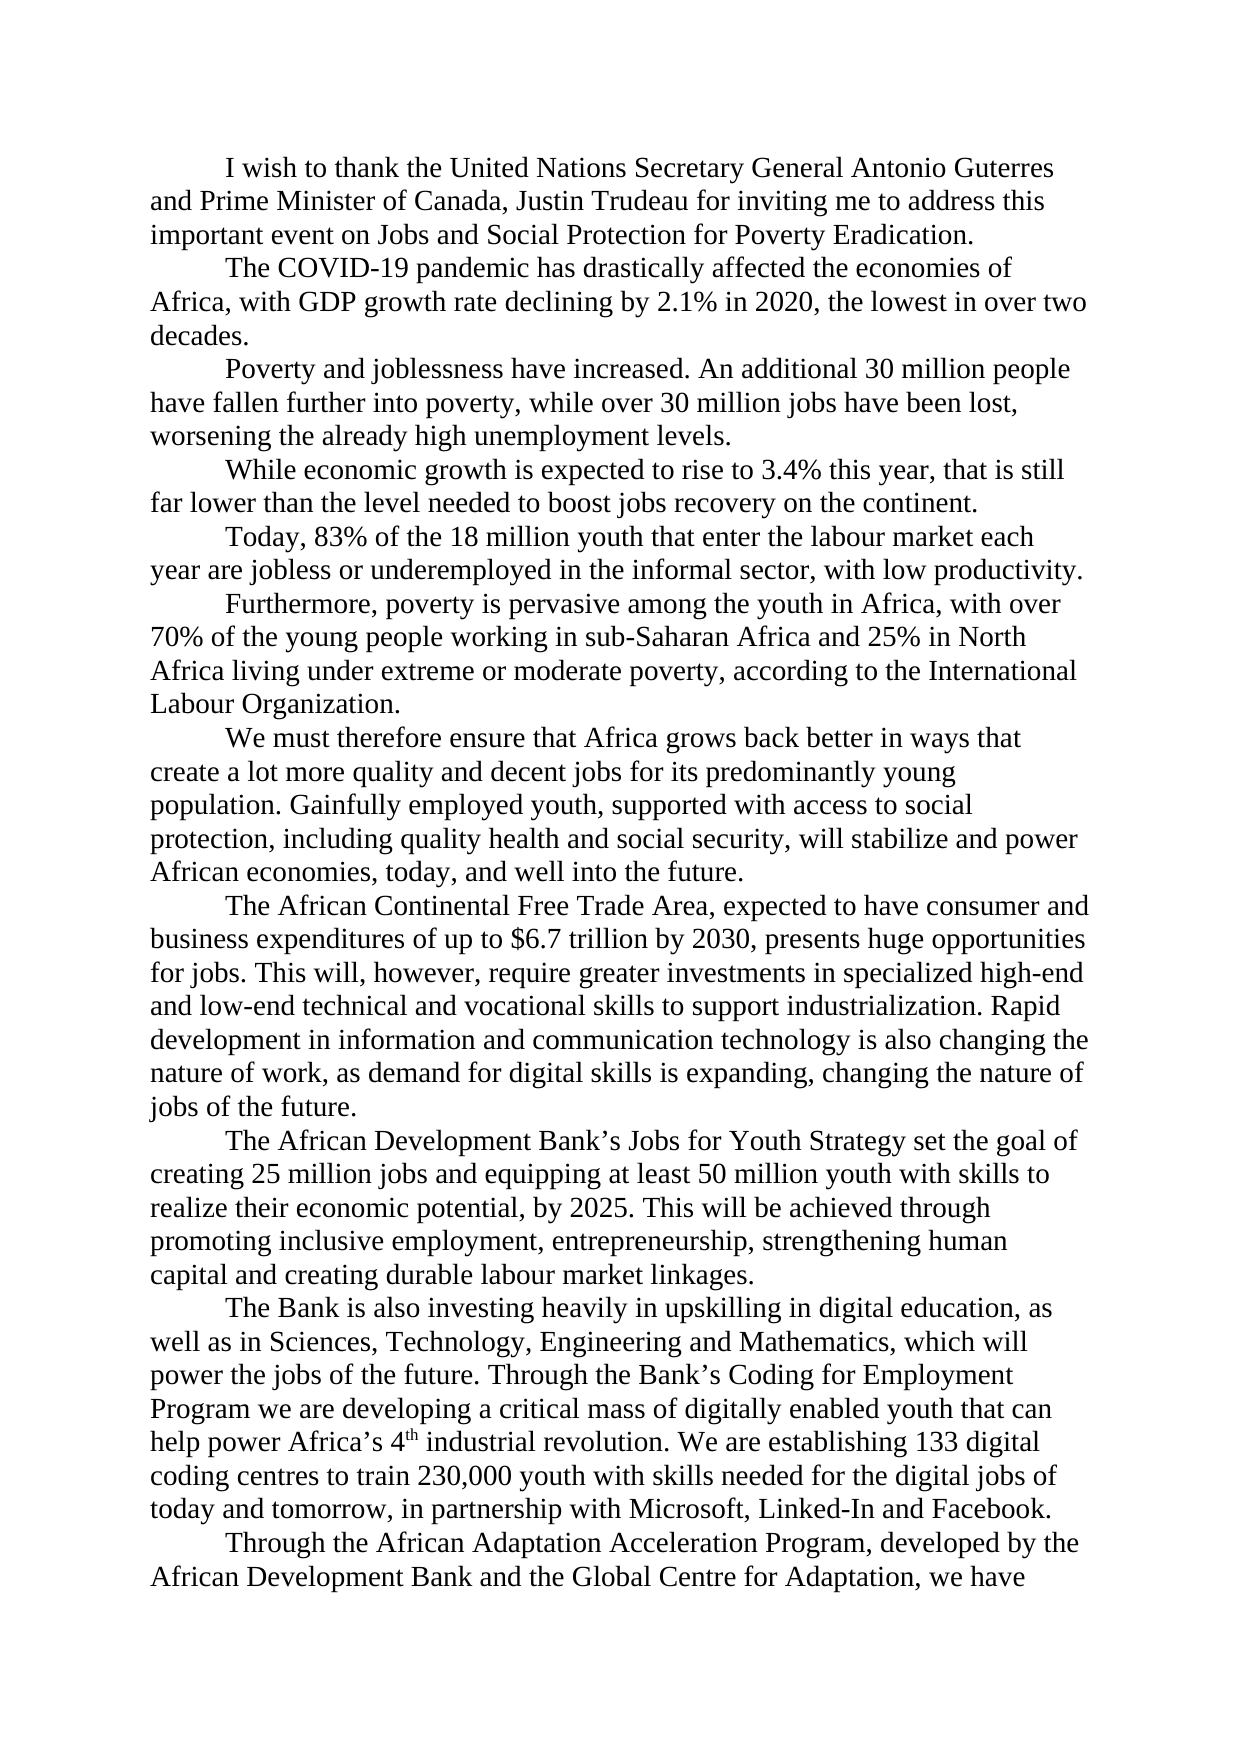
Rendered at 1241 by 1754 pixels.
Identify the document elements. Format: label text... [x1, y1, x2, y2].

text I wish to thank the United Nations Secretary General Antonio Guterres and Prime Minister of Canada, Justin Trudeau for inviting me to address this important event on Jobs and Social Protection for Poverty Eradication. [150, 150, 1090, 251]
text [150, 1525, 1090, 1592]
text We must therefore ensure that Africa grows back better in ways that create a lot more quality and decent jobs for its predominantly young population. Gainfully employed youth, supported with access to social protection, including quality health and social security, will stabilize and power African economies, today, and well into the future. [150, 720, 1090, 888]
text While economic growth is expected to rise to 3.4% this year, that is still far lower than the level needed to boost jobs recovery on the continent. [150, 452, 1090, 519]
text Furthermore, poverty is pervasive among the youth in Africa, with over 70% of the young people working in sub-Saharan Africa and 25% in North Africa living under extreme or moderate poverty, according to the International Labour Organization. [150, 586, 1090, 720]
text The Bank is also investing heavily in upskilling in digital education, as well as in Sciences, Technology, Engineering and Mathematics, which will power the jobs of the future. Through the Bank’s Coding for Employment Program we are developing a critical mass of digitally enabled youth that can help power Africa’s 4th industrial revolution. We are establishing 133 digital coding centres to train 230,000 youth with skills needed for the digital jobs of today and tomorrow, in partnership with Microsoft, Linked-In and Facebook. [150, 1290, 1090, 1525]
text Poverty and joblessness have increased. An additional 30 million people have fallen further into poverty, while over 30 million jobs have been lost, worsening the already high unemployment levels. [150, 351, 1090, 452]
text The COVID-19 pandemic has drastically affected the economies of Africa, with GDP growth rate declining by 2.1% in 2020, the lowest in over two decades. [150, 251, 1090, 351]
text The African Continental Free Trade Area, expected to have consumer and business expenditures of up to $6.7 trillion by 2030, presents huge opportunities for jobs. This will, however, require greater investments in specialized high-end and low-end technical and vocational skills to support industrialization. Rapid development in information and communication technology is also changing the nature of work, as demand for digital skills is expanding, changing the nature of jobs of the future. [150, 888, 1090, 1123]
text The African Development Bank’s Jobs for Youth Strategy set the goal of creating 25 million jobs and equipping at least 50 million youth with skills to realize their economic potential, by 2025. This will be achieved through promoting inclusive employment, entrepreneurship, strengthening human capital and creating durable labour market linkages. [150, 1123, 1090, 1290]
text Today, 83% of the 18 million youth that enter the labour market each year are jobless or underemployed in the informal sector, with low productivity. [150, 519, 1090, 586]
